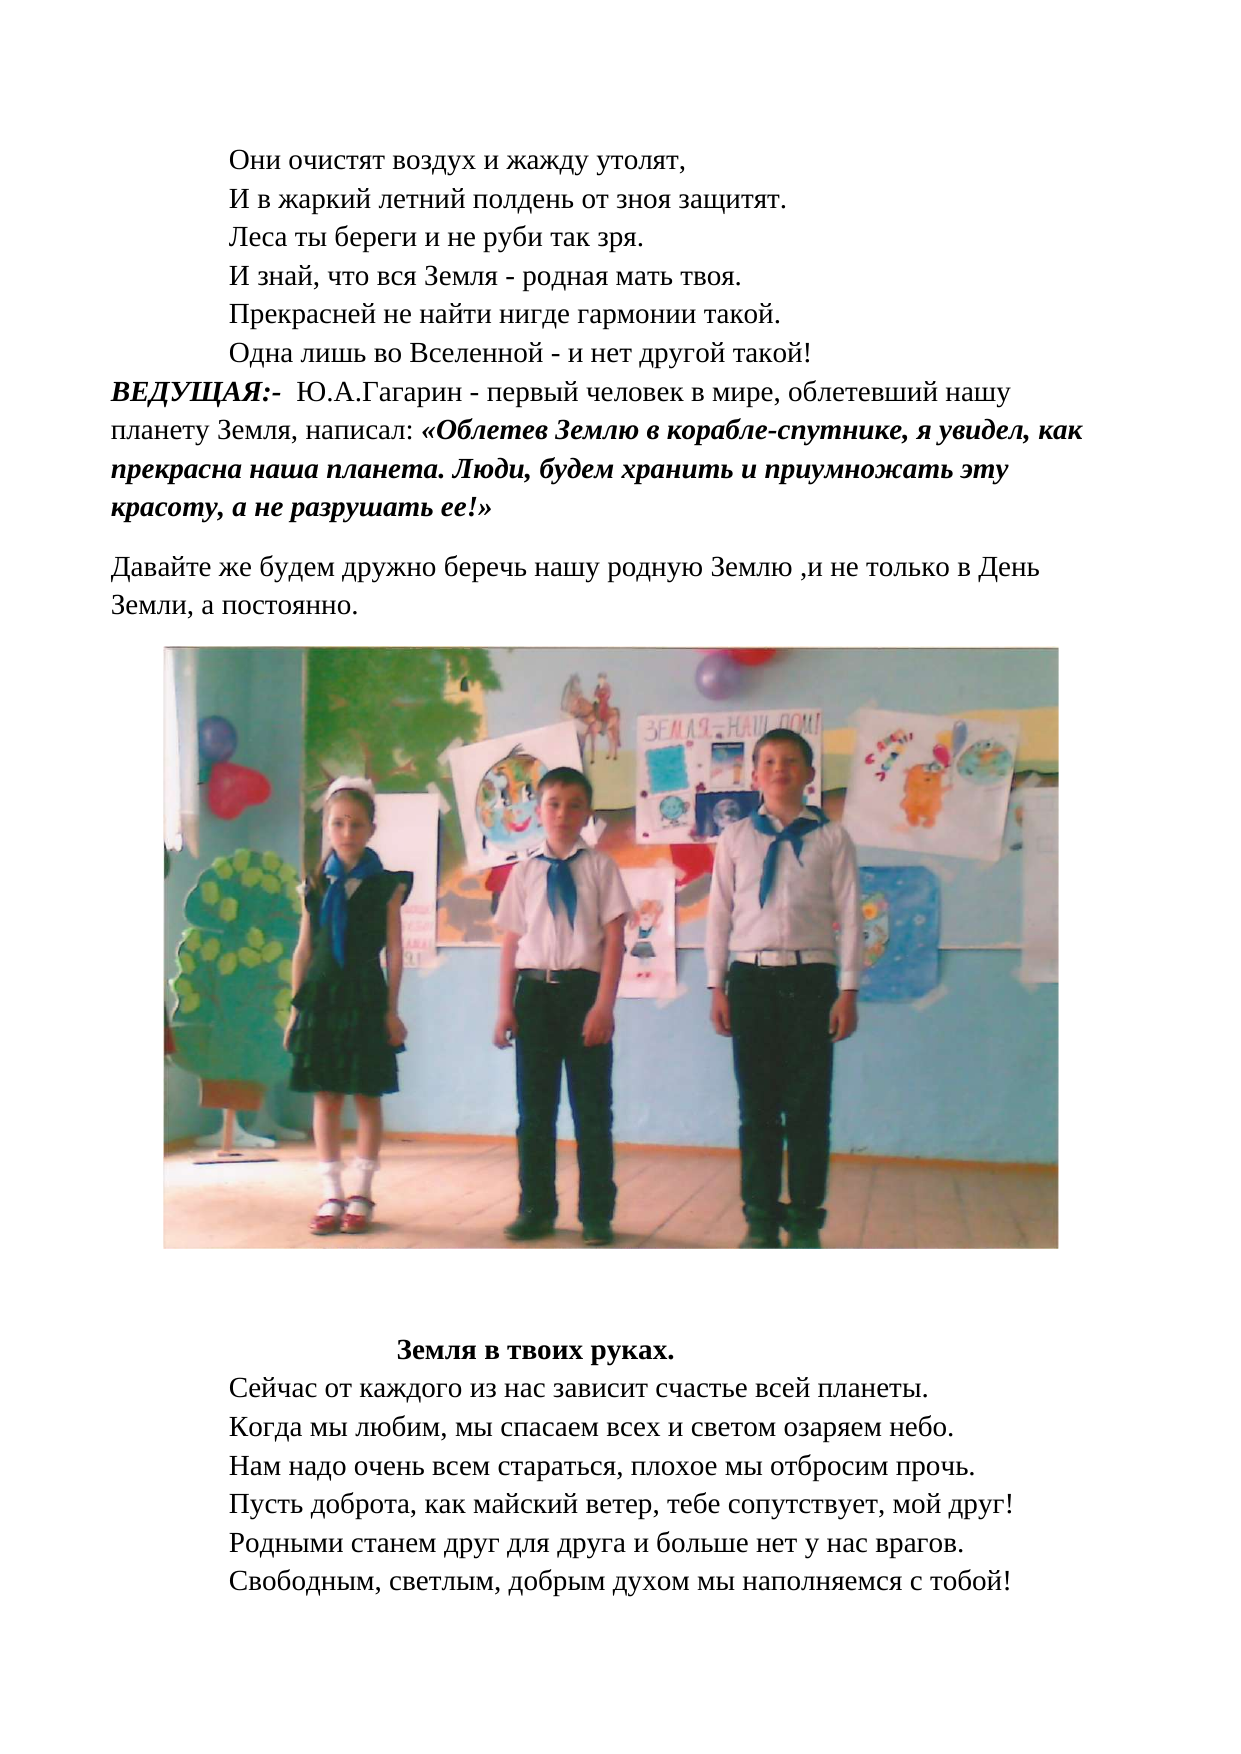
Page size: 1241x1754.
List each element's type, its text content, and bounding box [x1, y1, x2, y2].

text Земля в твоих руках. [111, 1332, 1111, 1366]
text И знай, что вся Земля - родная мать твоя. [111, 258, 1111, 292]
text Родными станем друг для друга и больше нет у нас врагов. [111, 1525, 1111, 1558]
text Они очистят воздух и жажду утолят, [111, 142, 1111, 176]
text Леса ты береги и не руби так зря. [111, 219, 1111, 253]
text Свободным, светлым, добрым духом мы наполняемся с тобой! [111, 1563, 1111, 1597]
text Одна лишь во Вселенной - и нет другой такой! [111, 335, 1111, 369]
picture [163, 646, 1059, 1249]
text Когда мы любим, мы спасаем всех и светом озаряем небо. [111, 1409, 1111, 1443]
text ВЕДУЩАЯ:- Ю.А.Гагарин - первый человек в мире, облетевший нашу планету Земля, написал: «Облетев Землю в корабле-спутнике, я увидел, как прекрасна наша планета. Люди, будем хранить и приумножать эту красоту, а не разрушать ее!» [111, 374, 1111, 523]
text Пусть доброта, как майский ветер, тебе сопутствует, мой друг! [111, 1486, 1111, 1520]
text Нам надо очень всем стараться, плохое мы отбросим прочь. [111, 1448, 1111, 1481]
text Давайте же будем дружно беречь нашу родную Землю ,и не только в День Земли, а постоянно. [111, 549, 1111, 621]
text Сейчас от каждого из нас зависит счастье всей планеты. [111, 1371, 1111, 1404]
text И в жаркий летний полдень от зноя защитят. [111, 181, 1111, 214]
text Прекрасней не найти нигде гармонии такой. [111, 297, 1111, 330]
